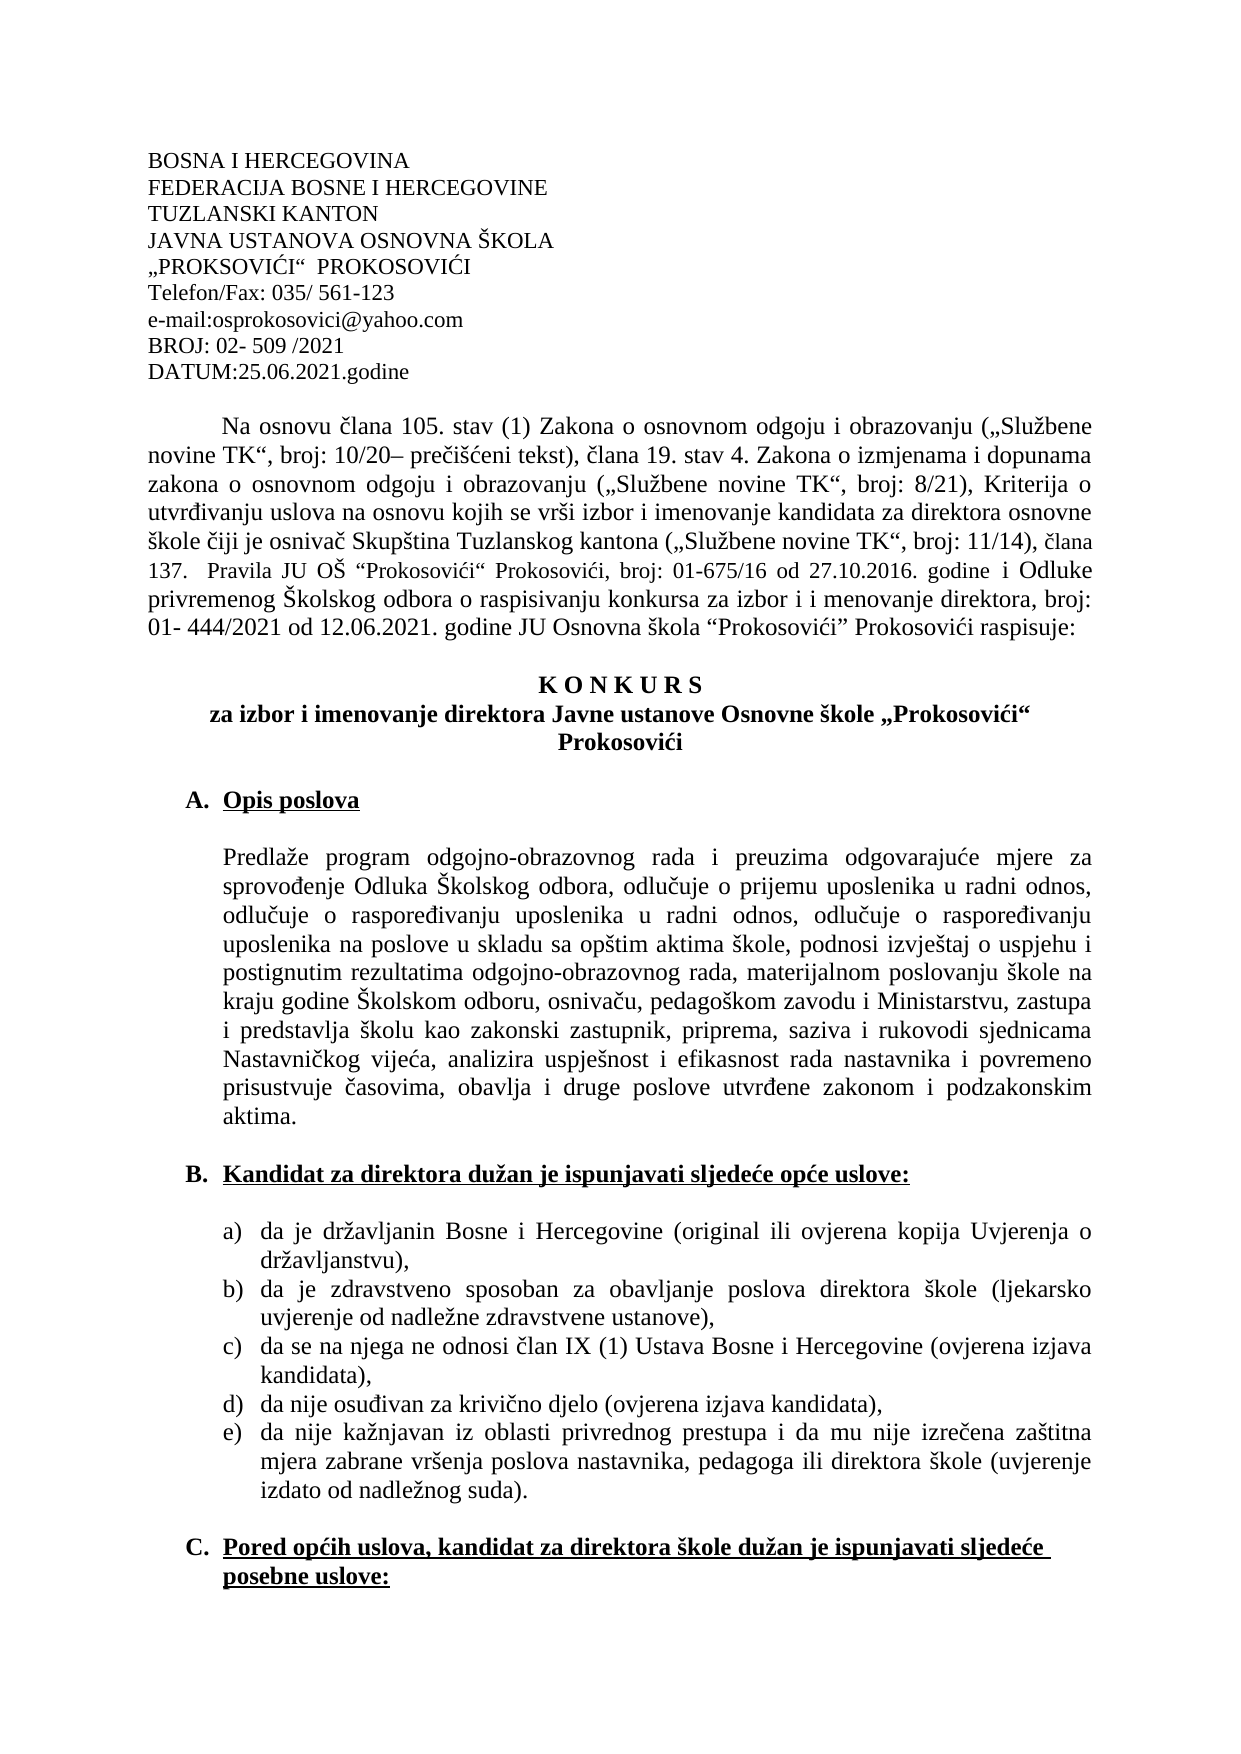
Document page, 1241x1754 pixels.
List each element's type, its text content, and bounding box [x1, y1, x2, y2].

text BOSNA I HERCEGOVINA [148, 148, 1093, 174]
text Na osnovu člana 105. stav (1) Zakona o osnovnom odgoju i obrazovanju („Službene novine TK“, broj: 10/20– prečišćeni tekst), člana 19. stav 4. Zakona o izmjenama i dopunama zakona o osnovnom odgoju i obrazovanju („Službene novine TK“, broj: 8/21), Kriterija o utvrđivanju uslova na osnovu kojih se vrši izbor i imenovanje kandidata za direktora osnovne škole čiji je osnivač Skupština Tuzlanskog kantona („Službene novine TK“, broj: 11/14), člana 137. Pravila JU OŠ “Prokosovići“ Prokosovići, broj: 01-675/16 od 27.10.2016. godine i Odluke privremenog Školskog odbora o raspisivanju konkursa za izbor i i menovanje direktora, broj: 01- 444/2021 od 12.06.2021. godine JU Osnovna škola “Prokosovići” Prokosovići raspisuje: [148, 411, 1093, 641]
list da je državljanin Bosne i Hercegovine (original ili ovjerena kopija Uvjerenja o državljanstvu), [223, 1216, 1093, 1274]
text „PROKSOVIĆI“ PROKOSOVIĆI [148, 253, 1093, 279]
text Telefon/Fax: 035/ 561-123 [148, 279, 1093, 306]
list Predlaže program odgojno-obrazovnog rada i preuzima odgovarajuće mjere za sprovođenje Odluka Školskog odbora, odlučuje o prijemu uposlenika u radni odnos, odlučuje o raspoređivanju uposlenika u radni odnos, odlučuje o raspoređivanju uposlenika na poslove u skladu sa opštim aktima škole, podnosi izvještaj o uspjehu i postignutim rezultatima odgojno-obrazovnog rada, materijalnom poslovanju škole na kraju godine Školskom odboru, osnivaču, pedagoškom zavodu i Ministarstvu, zastupa i predstavlja školu kao zakonski zastupnik, priprema, saziva i rukovodi sjednicama Nastavničkog vijeća, analizira uspješnost i efikasnost rada nastavnika i povremeno prisustvuje časovima, obavlja i druge poslove utvrđene zakonom i podzakonskim aktima. [223, 842, 1093, 1130]
text FEDERACIJA BOSNE I HERCEGOVINE [148, 174, 1093, 200]
list Kandidat za direktora dužan je ispunjavati sljedeće opće uslove: [185, 1159, 1093, 1187]
list da se na njega ne odnosi član IX (1) Ustava Bosne i Hercegovine (ovjerena izjava kandidata), [223, 1331, 1093, 1389]
text JAVNA USTANOVA OSNOVNA ŠKOLA [148, 227, 1093, 253]
text TUZLANSKI KANTON [148, 200, 1093, 227]
text za izbor i imenovanje direktora Javne ustanove Osnovne škole „Prokosovići“ Prokosovići [148, 699, 1093, 756]
list Pored općih uslova, kandidat za direktora škole dužan je ispunjavati sljedeće posebne uslove: [185, 1532, 1093, 1590]
text BROJ: 02- 509 /2021 [148, 332, 1093, 358]
list da nije osuđivan za krivično djelo (ovjerena izjava kandidata), [223, 1389, 1093, 1417]
text DATUM:25.06.2021.godine [148, 358, 1093, 385]
list da je zdravstveno sposoban za obavljanje poslova direktora škole (ljekarsko uvjerenje od nadležne zdravstvene ustanove), [223, 1274, 1093, 1331]
text e-mail:osprokosovici@yahoo.com [148, 306, 1093, 332]
text K O N K U R S [148, 670, 1093, 699]
list Opis poslova [185, 785, 1093, 814]
list da nije kažnjavan iz oblasti privrednog prestupa i da mu nije izrečena zaštitna mjera zabrane vršenja poslova nastavnika, pedagoga ili direktora škole (uvjerenje izdato od nadležnog suda). [223, 1417, 1093, 1504]
